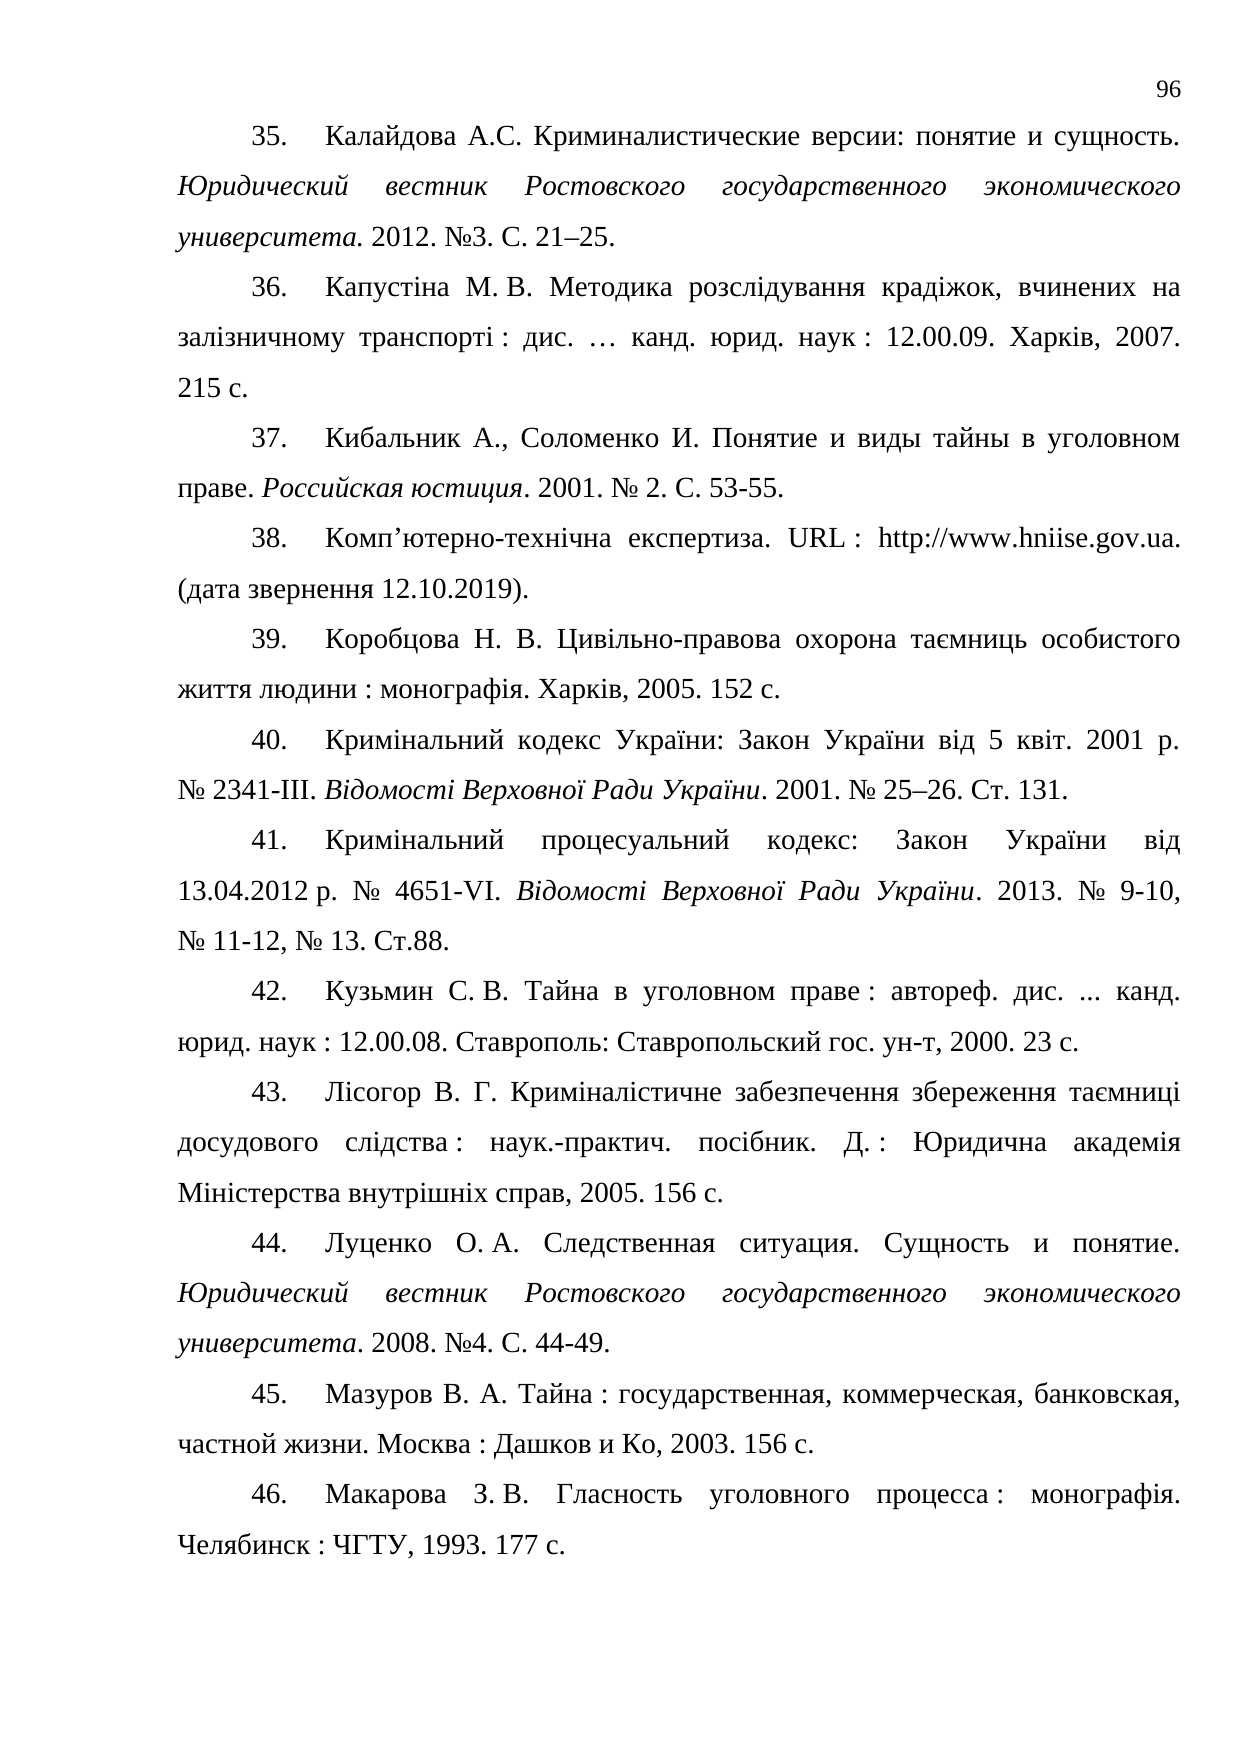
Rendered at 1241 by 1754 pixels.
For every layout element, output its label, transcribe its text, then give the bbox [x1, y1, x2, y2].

list Лісогор В. Г. Криміналістичне забезпечення збереження таємниці досудового слідства : наук.-практич. посібник. Д. : Юридична академія Міністерства внутрішніх справ, 2005. 156 с. [177, 1074, 1181, 1208]
list Капустіна М. В. Методика розслідування крадіжок, вчинених на залізничному транспорті : дис. … канд. юрид. наук : 12.00.09. Харків, 2007. 215 с. [177, 269, 1181, 403]
list Калайдова А.С. Криминалистические версии: понятие и сущность. Юридический вестник Ростовского государственного экономического университета. 2012. №3. С. 21–25. [177, 118, 1181, 252]
list Кримінальний процесуальний кодекс: Закон України від 13.04.2012 р. № 4651-VI. Відомості Верховної Ради України. 2013. № 9-10, № 11-12, № 13. Ст.88. [177, 822, 1181, 957]
list Комп’ютерно-технічна експертиза. URL : http://www.hniise.gov.ua. (дата звернення 12.10.2019). [177, 521, 1181, 604]
list Мазуров В. А. Тайна : государственная, коммерческая, банковская, частной жизни. Москва : Дашков и Ко, 2003. 156 с. [177, 1376, 1181, 1460]
list Кримінальний кодекс України: Закон України від 5 квіт. 2001 р. № 2341-III. Відомості Верховної Ради України. 2001. № 25–26. Ст. 131. [177, 722, 1181, 806]
list Кибальник А., Соломенко И. Понятие и виды тайны в уголовном праве. Российская юстиция. 2001. № 2. С. 53-55. [177, 420, 1181, 504]
list Макарова З. В. Гласность уголовного процесса : монографія. Челябинск : ЧГТУ, 1993. 177 с. [177, 1477, 1181, 1560]
list Коробцова Н. В. Цивільно-правова охорона таємниць особистого життя людини : монографія. Харків, 2005. 152 с. [177, 621, 1181, 705]
list Кузьмин С. В. Taйна в уголовном праве : автореф. дис. ... канд. юрид. наук : 12.00.08. Ставрополь: Ставропольский гос. ун-т, 2000. 23 с. [177, 973, 1181, 1057]
list Луценко О. А. Следственная ситуация. Сущность и понятие. Юридический вестник Ростовского государственного экономического университета. 2008. №4. С. 44-49. [177, 1225, 1181, 1359]
